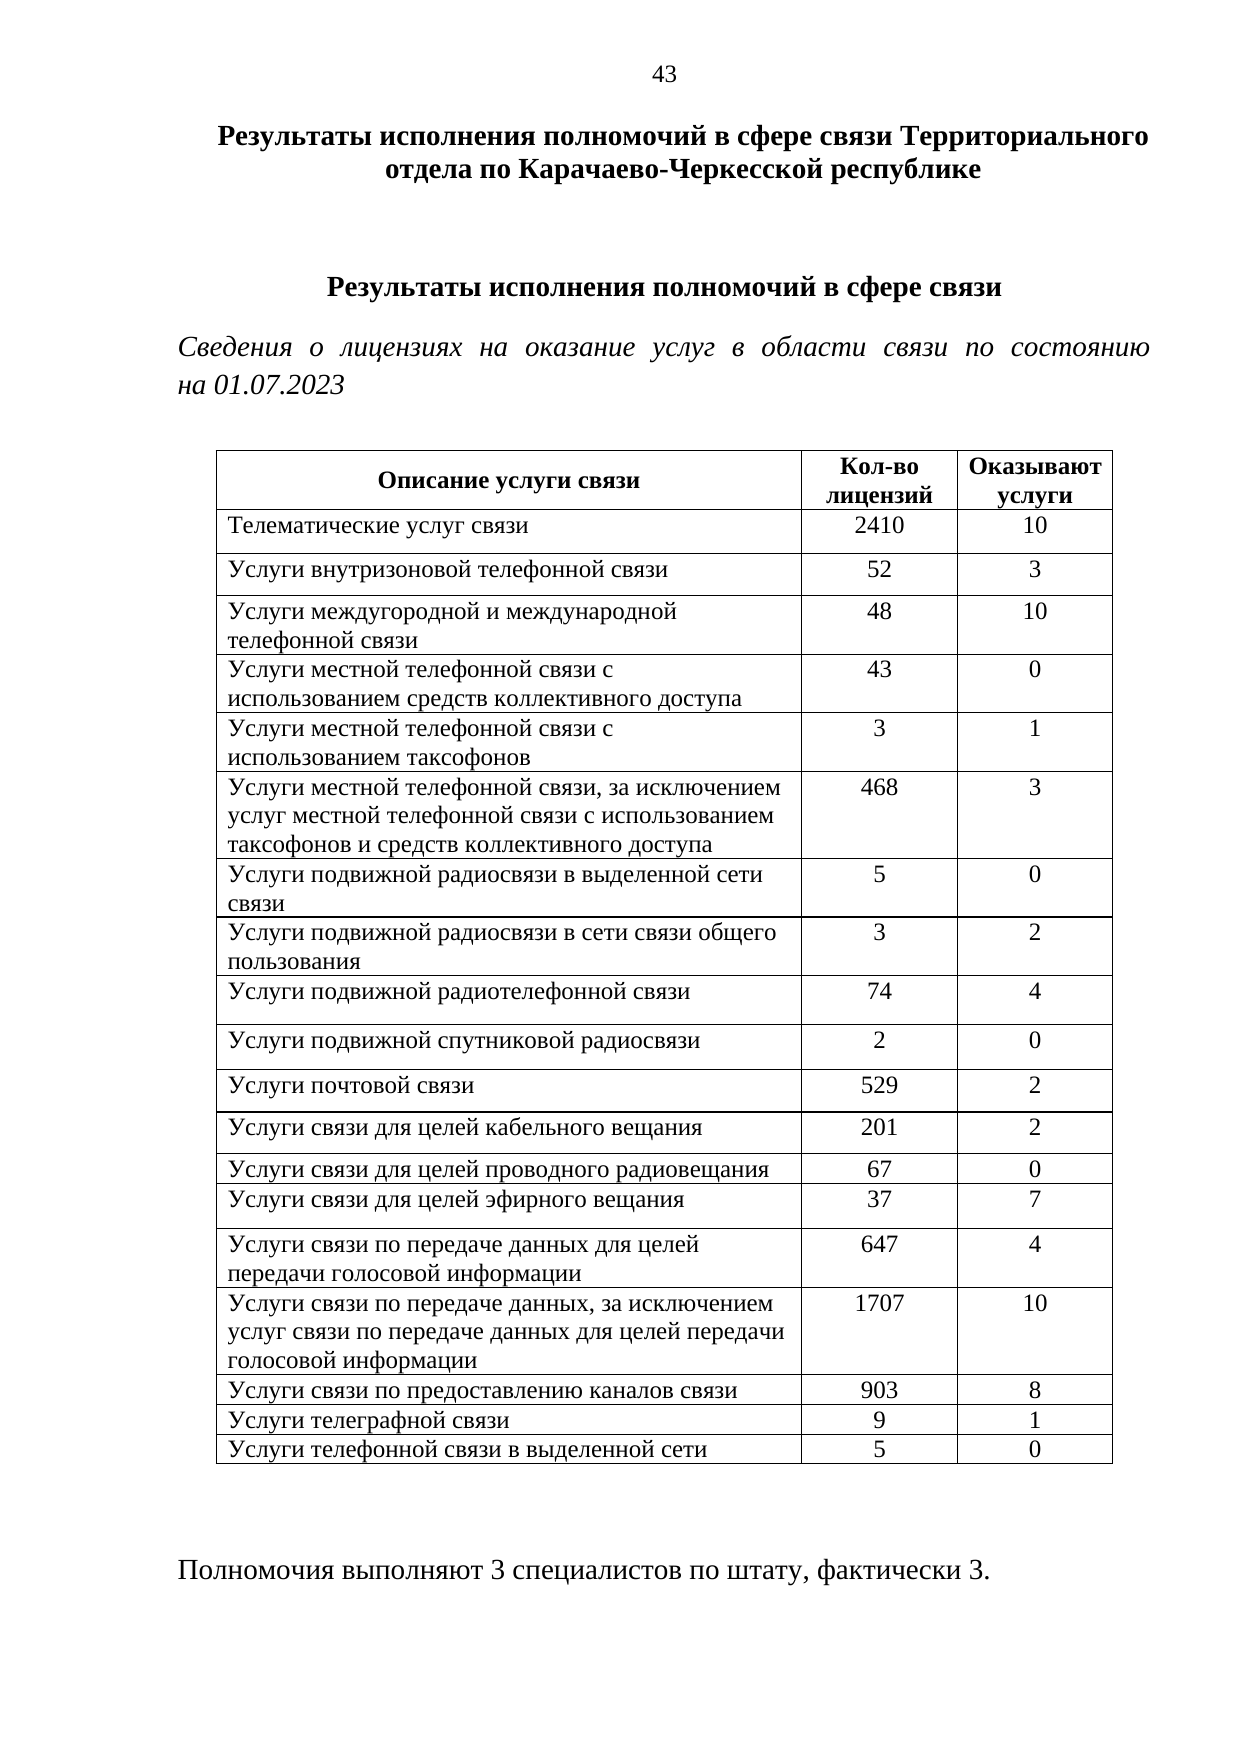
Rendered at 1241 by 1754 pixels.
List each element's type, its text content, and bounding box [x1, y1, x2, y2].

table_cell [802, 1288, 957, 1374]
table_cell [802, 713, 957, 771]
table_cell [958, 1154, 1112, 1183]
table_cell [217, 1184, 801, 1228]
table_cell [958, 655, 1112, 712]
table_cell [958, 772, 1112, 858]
text Результаты исполнения полномочий в сфере связи [177, 269, 1152, 303]
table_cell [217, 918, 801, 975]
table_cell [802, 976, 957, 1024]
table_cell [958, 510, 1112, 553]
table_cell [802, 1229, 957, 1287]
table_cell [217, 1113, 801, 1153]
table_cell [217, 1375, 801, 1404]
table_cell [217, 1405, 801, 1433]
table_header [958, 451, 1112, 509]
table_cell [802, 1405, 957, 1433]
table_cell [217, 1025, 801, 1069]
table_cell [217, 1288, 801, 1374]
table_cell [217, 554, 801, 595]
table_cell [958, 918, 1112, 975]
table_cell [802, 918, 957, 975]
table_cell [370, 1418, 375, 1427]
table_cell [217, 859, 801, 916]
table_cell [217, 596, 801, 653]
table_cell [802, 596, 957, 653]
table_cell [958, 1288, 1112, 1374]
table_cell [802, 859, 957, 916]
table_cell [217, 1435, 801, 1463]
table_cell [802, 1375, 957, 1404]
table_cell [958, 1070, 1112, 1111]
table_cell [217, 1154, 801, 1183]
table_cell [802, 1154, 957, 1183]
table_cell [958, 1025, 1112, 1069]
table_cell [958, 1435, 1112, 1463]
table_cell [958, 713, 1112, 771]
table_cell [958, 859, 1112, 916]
text Полномочия выполняют 3 специалистов по штату, фактически 3. [177, 1552, 1152, 1586]
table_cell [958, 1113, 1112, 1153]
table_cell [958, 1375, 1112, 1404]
text Сведения о лицензиях на оказание услуг в области связи по состоянию на 01.07.2023 [177, 329, 1152, 401]
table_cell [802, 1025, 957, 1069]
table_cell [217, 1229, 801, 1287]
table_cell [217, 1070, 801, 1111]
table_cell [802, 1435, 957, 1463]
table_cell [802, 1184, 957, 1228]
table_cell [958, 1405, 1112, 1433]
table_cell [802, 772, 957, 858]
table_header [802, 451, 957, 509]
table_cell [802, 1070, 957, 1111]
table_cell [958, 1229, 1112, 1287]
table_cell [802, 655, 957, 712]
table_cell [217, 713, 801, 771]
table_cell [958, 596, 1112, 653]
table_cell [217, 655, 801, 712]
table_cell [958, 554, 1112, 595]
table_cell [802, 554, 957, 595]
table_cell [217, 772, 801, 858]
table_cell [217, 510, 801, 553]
subtitle Результаты исполнения полномочий в сфере связи Территориального отдела по Карачаево-Черкесской республике [215, 118, 1152, 185]
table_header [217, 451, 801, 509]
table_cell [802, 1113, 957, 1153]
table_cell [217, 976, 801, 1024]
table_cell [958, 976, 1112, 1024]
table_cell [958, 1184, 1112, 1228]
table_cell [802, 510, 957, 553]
